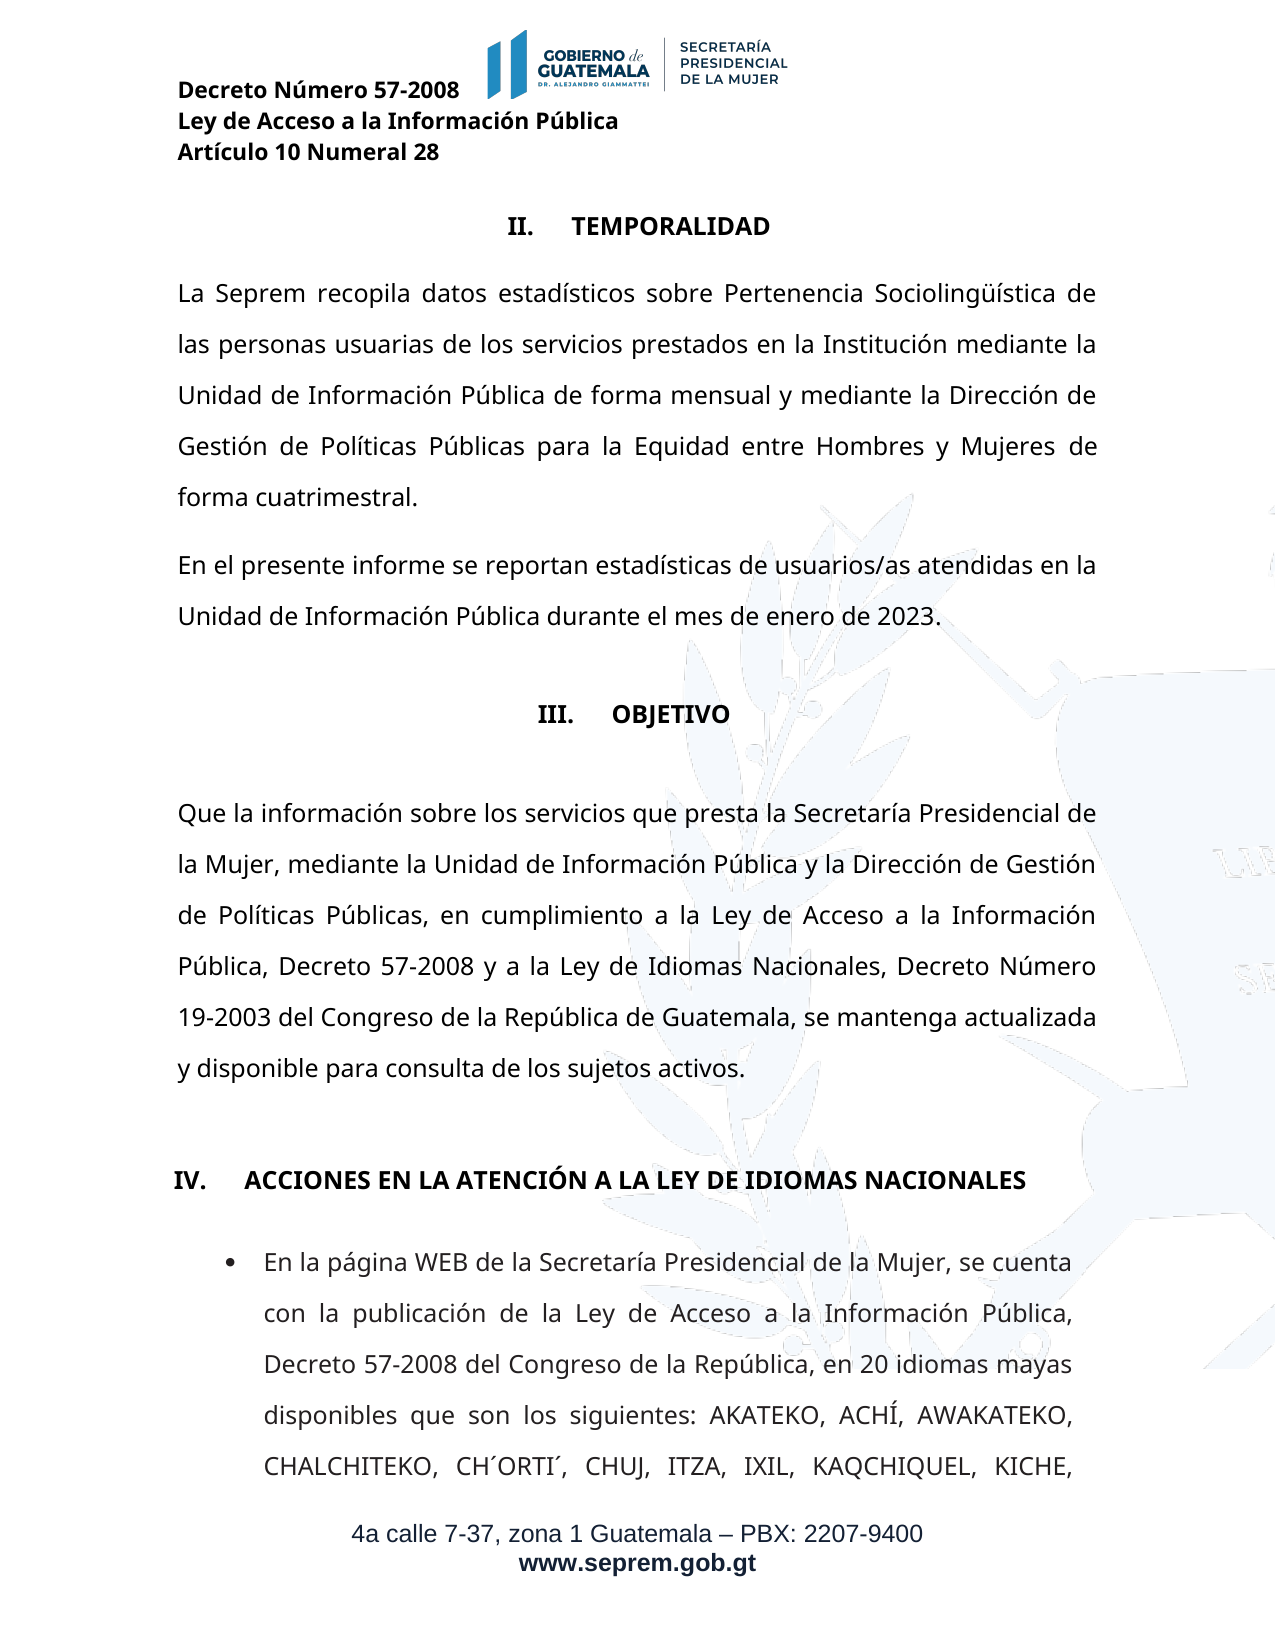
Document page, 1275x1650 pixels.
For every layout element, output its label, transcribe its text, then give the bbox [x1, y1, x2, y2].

list ACCIONES EN LA ATENCIÓN A LA LEY DE IDIOMAS NACIONALES [207, 1163, 1098, 1197]
list TEMPORALIDAD [207, 208, 1098, 242]
text En el presente informe se reportan estadísticas de usuarios/as atendidas en la Unidad de Información Pública durante el mes de enero de 2023. [177, 548, 1098, 633]
text Que la información sobre los servicios que presta la Secretaría Presidencial de la Mujer, mediante la Unidad de Información Pública y la Dirección de Gestión de Políticas Públicas, en cumplimiento a la Ley de Acceso a la Información Pública, Decreto 57-2008 y a la Ley de Idiomas Nacionales, Decreto Número 19-2003 del Congreso de la República de Guatemala, se mantenga actualizada y disponible para consulta de los sujetos activos. [177, 795, 1098, 1084]
list OBJETIVO [207, 697, 1098, 731]
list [226, 1244, 1074, 1483]
text La Seprem recopila datos estadísticos sobre Pertenencia Sociolingüística de las personas usuarias de los servicios prestados en la Institución mediante la Unidad de Información Pública de forma mensual y mediante la Dirección de Gestión de Políticas Públicas para la Equidad entre Hombres y Mujeres de forma cuatrimestral. [177, 276, 1098, 514]
